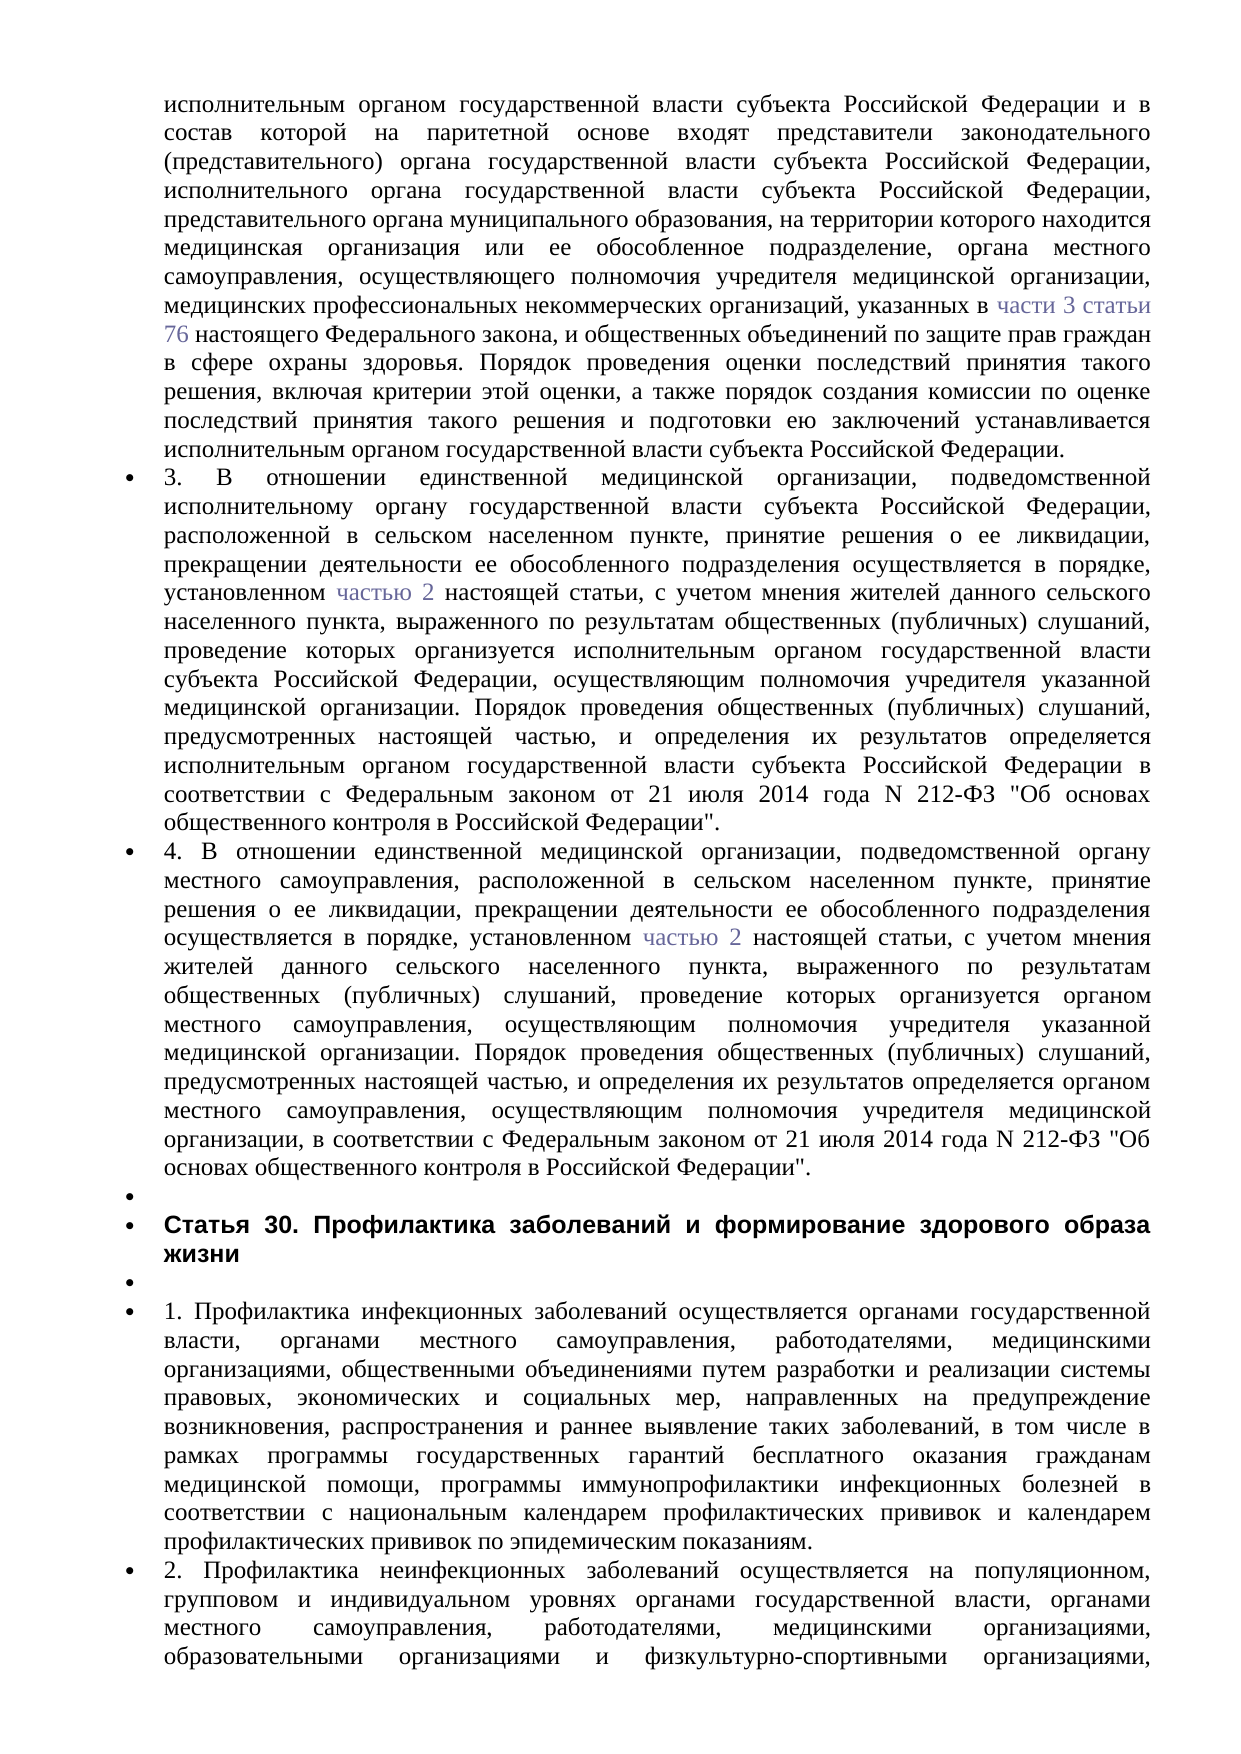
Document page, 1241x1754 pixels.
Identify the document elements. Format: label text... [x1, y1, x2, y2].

list Статья 30. Профилактика заболеваний и формирование здорового образа жизни [126, 1210, 1152, 1267]
list 4. В отношении единственной медицинской организации, подведомственной органу местного самоуправления, расположенной в сельском населенном пункте, принятие решения о ее ликвидации, прекращении деятельности ее обособленного подразделения осуществляется в порядке, установленном частью 2 настоящей статьи, с учетом мнения жителей данного сельского населенного пункта, выраженного по результатам общественных (публичных) слушаний, проведение которых организуется органом местного самоуправления, осуществляющим полномочия учредителя указанной медицинской организации. Порядок проведения общественных (публичных) слушаний, предусмотренных настоящей частью, и определения их результатов определяется органом местного самоуправления, осуществляющим полномочия учредителя медицинской организации, в соответствии с Федеральным законом от 21 июля 2014 года N 212-ФЗ "Об основах общественного контроля в Российской Федерации". [126, 836, 1152, 1181]
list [126, 1555, 1152, 1670]
list 3. В отношении единственной медицинской организации, подведомственной исполнительному органу государственной власти субъекта Российской Федерации, расположенной в сельском населенном пункте, принятие решения о ее ликвидации, прекращении деятельности ее обособленного подразделения осуществляется в порядке, установленном частью 2 настоящей статьи, с учетом мнения жителей данного сельского населенного пункта, выраженного по результатам общественных (публичных) слушаний, проведение которых организуется исполнительным органом государственной власти субъекта Российской Федерации, осуществляющим полномочия учредителя указанной медицинской организации. Порядок проведения общественных (публичных) слушаний, предусмотренных настоящей частью, и определения их результатов определяется исполнительным органом государственной власти субъекта Российской Федерации в соответствии с Федеральным законом от 21 июля 2014 года N 212-ФЗ "Об основах общественного контроля в Российской Федерации". [126, 462, 1152, 836]
list 1. Профилактика инфекционных заболеваний осуществляется органами государственной власти, органами местного самоуправления, работодателями, медицинскими организациями, общественными объединениями путем разработки и реализации системы правовых, экономических и социальных мер, направленных на предупреждение возникновения, распространения и раннее выявление таких заболеваний, в том числе в рамках программы государственных гарантий бесплатного оказания гражданам медицинской помощи, программы иммунопрофилактики инфекционных болезней в соответствии с национальным календарем профилактических прививок и календарем профилактических прививок по эпидемическим показаниям. [126, 1296, 1152, 1555]
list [126, 89, 1152, 462]
